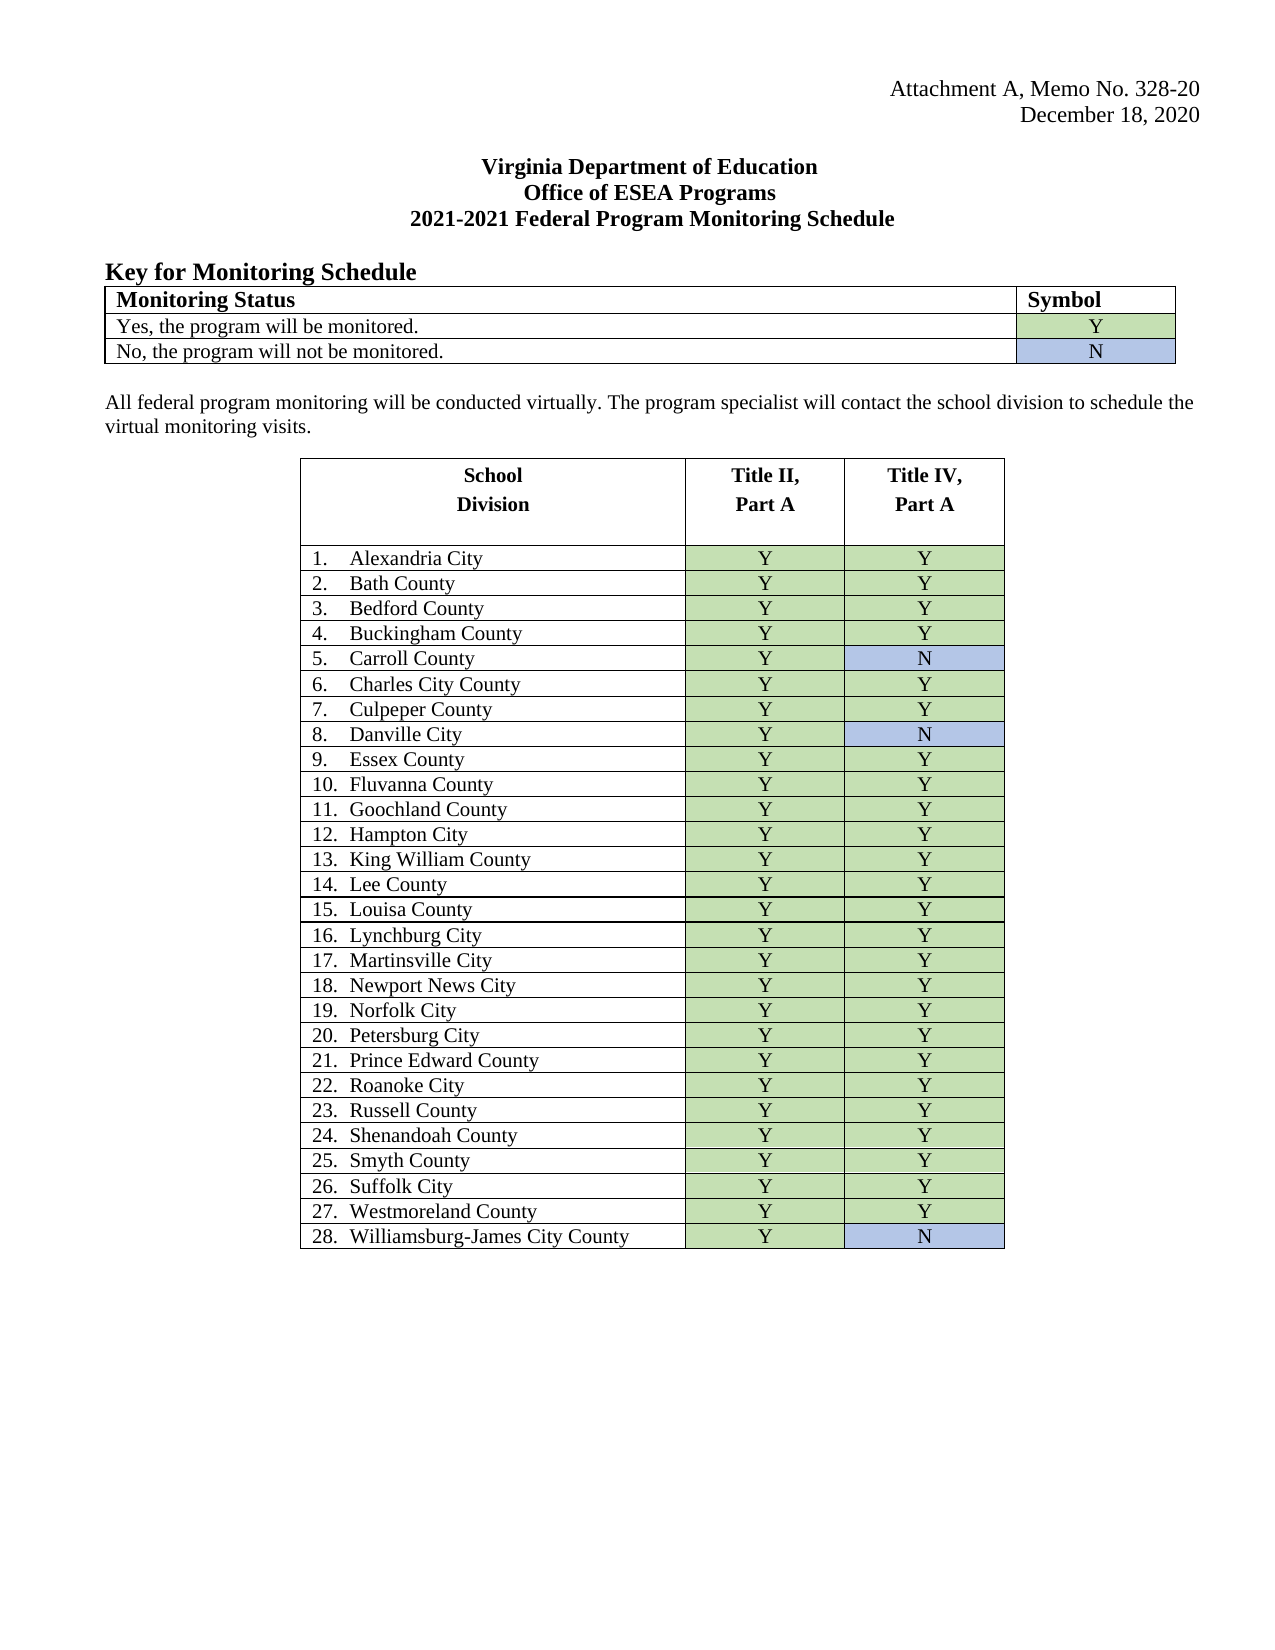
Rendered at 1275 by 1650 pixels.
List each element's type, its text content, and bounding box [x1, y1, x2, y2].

subtitle Virginia Department of Education Office of ESEA Programs 2021-2021 Federal Program Monitoring Schedule [105, 153, 1200, 232]
table_cell Y [845, 697, 1004, 721]
table_cell Y [845, 1023, 1004, 1047]
table_cell Y [845, 1123, 1004, 1147]
table_cell Y [686, 1174, 844, 1198]
table_cell Y [686, 1123, 844, 1147]
table_cell Williamsburg-James City County [301, 1224, 685, 1248]
text Attachment A, Memo No. 328-20 [105, 75, 1200, 101]
table_header Title II, Part A [686, 459, 844, 545]
table_cell Westmoreland County [301, 1199, 685, 1223]
table_cell Goochland County [301, 797, 685, 821]
table_cell Y [845, 1098, 1004, 1122]
table_cell Y [845, 847, 1004, 871]
table_cell Y [686, 923, 844, 947]
table_cell Newport News City [301, 973, 685, 997]
table_header Title IV, Part A [845, 459, 1004, 545]
table_header Monitoring Status [106, 287, 1016, 313]
table_cell Carroll County [301, 646, 685, 670]
table_cell Y [845, 1149, 1004, 1172]
table_cell Y [686, 571, 844, 595]
table_cell Danville City [301, 722, 685, 746]
table_cell Martinsville City [301, 948, 685, 972]
table_cell Y [845, 898, 1004, 921]
table_cell Y [845, 671, 1004, 696]
table_cell Y [845, 571, 1004, 595]
table_cell Y [845, 822, 1004, 846]
table_cell Buckingham County [301, 621, 685, 645]
table_cell Y [686, 747, 844, 771]
table_cell Y [845, 747, 1004, 771]
table_cell Y [686, 872, 844, 896]
table_cell Y [845, 797, 1004, 821]
table_cell Bath County [301, 571, 685, 595]
table_cell Y [686, 998, 844, 1022]
table_header School Division [301, 459, 685, 545]
table_header Symbol [1017, 287, 1175, 313]
table_cell Y [686, 1149, 844, 1172]
table_cell Y [686, 596, 844, 620]
table_cell King William County [301, 847, 685, 871]
table_cell Alexandria City [301, 546, 685, 570]
table_cell Y [686, 847, 844, 871]
table_cell Y [686, 671, 844, 696]
table_cell No, the program will not be monitored. [106, 339, 1016, 363]
table_cell Y [686, 1073, 844, 1097]
text All federal program monitoring will be conducted virtually. The program specialist will contact the school division to schedule the virtual monitoring visits. [105, 389, 1200, 438]
table_cell Hampton City [301, 822, 685, 846]
table_cell Y [845, 1048, 1004, 1072]
table_cell Y [686, 722, 844, 746]
table_cell Y [686, 1098, 844, 1122]
table_cell Smyth County [301, 1149, 685, 1172]
table_cell Culpeper County [301, 697, 685, 721]
table_cell Y [686, 948, 844, 972]
table_cell Norfolk City [301, 998, 685, 1022]
table_cell Y [845, 546, 1004, 570]
table_cell Roanoke City [301, 1073, 685, 1097]
table_cell Y [845, 872, 1004, 896]
table_cell Y [686, 973, 844, 997]
table_cell Y [845, 621, 1004, 645]
table_cell Petersburg City [301, 1023, 685, 1047]
table_cell Lee County [301, 872, 685, 896]
table_cell Y [686, 772, 844, 796]
table_cell Y [845, 1199, 1004, 1223]
table_cell Y [686, 1048, 844, 1072]
table_cell Y [686, 898, 844, 921]
table_cell Y [686, 646, 844, 670]
table_cell Y [686, 1199, 844, 1223]
table_cell Y [845, 1073, 1004, 1097]
table_cell Y [686, 822, 844, 846]
table_cell Y [845, 973, 1004, 997]
table_cell Y [686, 621, 844, 645]
table_cell Yes, the program will be monitored. [106, 314, 1016, 338]
subtitle Key for Monitoring Schedule [105, 257, 1200, 286]
table_cell Y [686, 1224, 844, 1248]
table_cell Y [686, 697, 844, 721]
table_cell Louisa County [301, 898, 685, 921]
table_cell Y [845, 772, 1004, 796]
table_cell Y [845, 923, 1004, 947]
table_cell N [845, 1224, 1004, 1248]
table_cell Y [686, 797, 844, 821]
table_cell Fluvanna County [301, 772, 685, 796]
table_cell Y [686, 1023, 844, 1047]
table_cell Y [845, 998, 1004, 1022]
table_cell Essex County [301, 747, 685, 771]
table_cell Shenandoah County [301, 1123, 685, 1147]
table_cell N [845, 722, 1004, 746]
table_cell Y [845, 1174, 1004, 1198]
text December 18, 2020 [105, 101, 1200, 128]
table_cell Y [686, 546, 844, 570]
table_cell Russell County [301, 1098, 685, 1122]
table_cell Y [845, 596, 1004, 620]
table_cell N [845, 646, 1004, 670]
table_cell Charles City County [301, 671, 685, 696]
table_cell Suffolk City [301, 1174, 685, 1198]
table_cell N [1017, 339, 1175, 363]
table_cell Prince Edward County [301, 1048, 685, 1072]
table_cell Y [845, 948, 1004, 972]
table_cell Lynchburg City [301, 923, 685, 947]
table_cell Bedford County [301, 596, 685, 620]
table_cell Y [1017, 314, 1175, 338]
